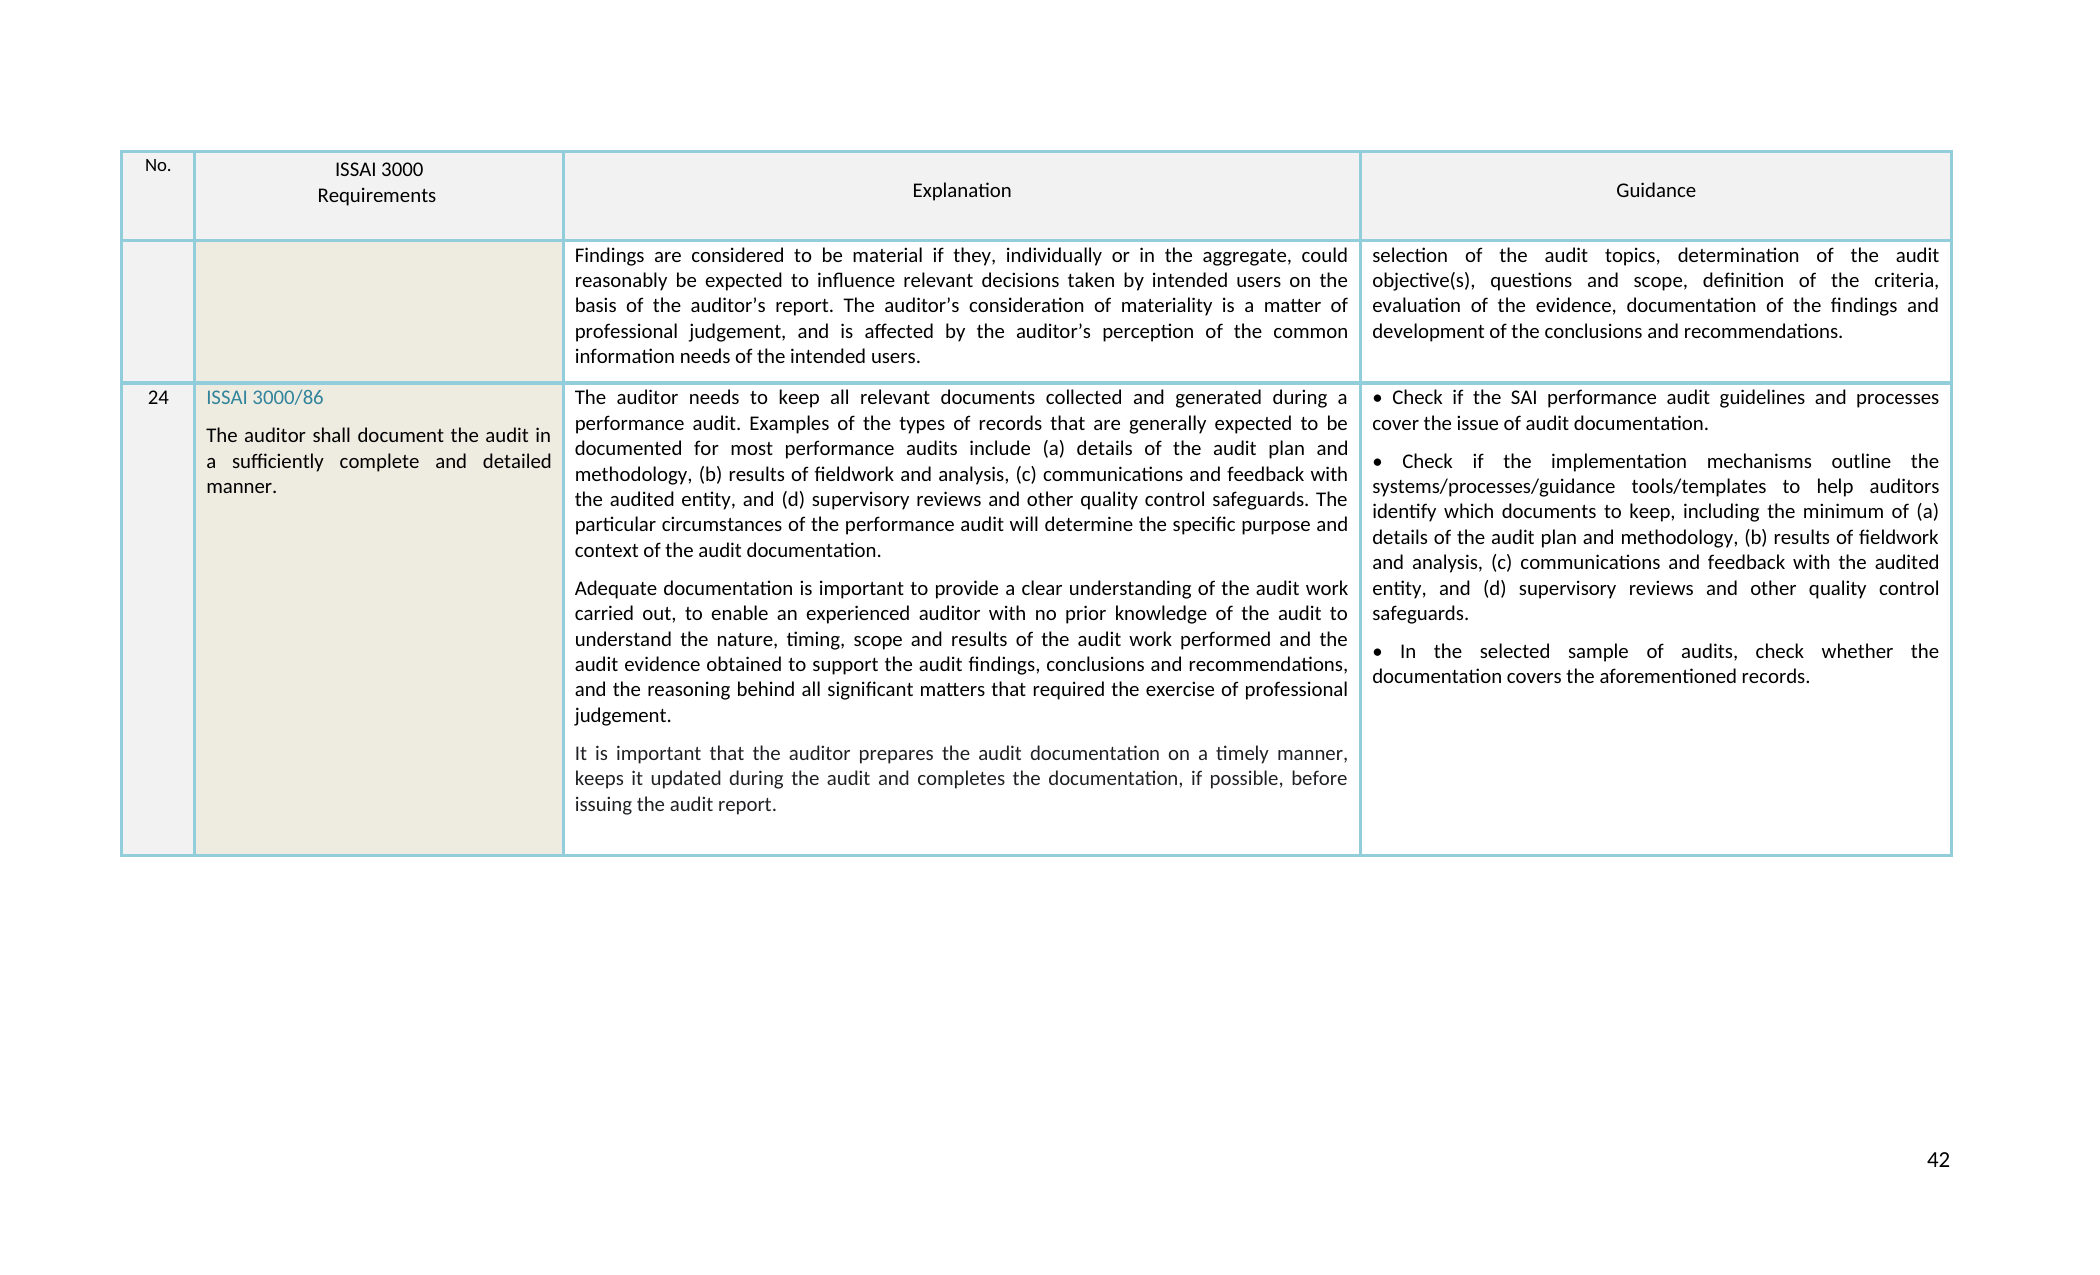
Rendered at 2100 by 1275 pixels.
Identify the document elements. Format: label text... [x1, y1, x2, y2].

table_header Guidance [1362, 153, 1950, 239]
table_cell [196, 242, 562, 381]
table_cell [1362, 242, 1950, 381]
table_cell The auditor needs to keep all relevant documents collected and generated during a performance audit. Examples of the types of records that are generally expected to be documented for most performance audits include (a) details of the audit plan and methodology, (b) results of fieldwork and analysis, (c) communications and feedback with the audited entity, and (d) supervisory reviews and other quality control safeguards. The particular circumstances of the performance audit will determine the specific purpose and context of the audit documentation. Adequate documentation is important to provide a clear understanding of the audit work carried out, to enable an experienced auditor with no prior knowledge of the audit to understand the nature, timing, scope and results of the audit work performed and the audit evidence obtained to support the audit findings, conclusions and recommendations, and the reasoning behind all significant matters that required the exercise of professional judgement. It is important that the auditor prepares the audit documentation on a timely manner, keeps it updated during the audit and completes the documentation, if possible, before issuing the audit report. [565, 385, 1359, 854]
table_cell 23 [123, 242, 193, 381]
table_header No. [123, 153, 193, 239]
picture [1854, 381, 1887, 426]
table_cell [565, 242, 1359, 381]
table_cell 24 [123, 385, 193, 854]
table_cell • Check if the SAI performance audit guidelines and processes cover the issue of audit documentation. • Check if the implementation mechanisms outline the systems/processes/guidance tools/templates to help auditors identify which documents to keep, including the minimum of (a) details of the audit plan and methodology, (b) results of fieldwork and analysis, (c) communications and feedback with the audited entity, and (d) supervisory reviews and other quality control safeguards. • In the selected sample of audits, check whether the documentation covers the aforementioned records. [1362, 385, 1950, 854]
table_header Explanation [565, 153, 1359, 239]
table_cell ISSAI 3000/86 The auditor shall document the audit in a sufficiently complete and detailed manner. [196, 385, 562, 854]
table_header ISSAI 3000 Requirements [196, 153, 562, 239]
